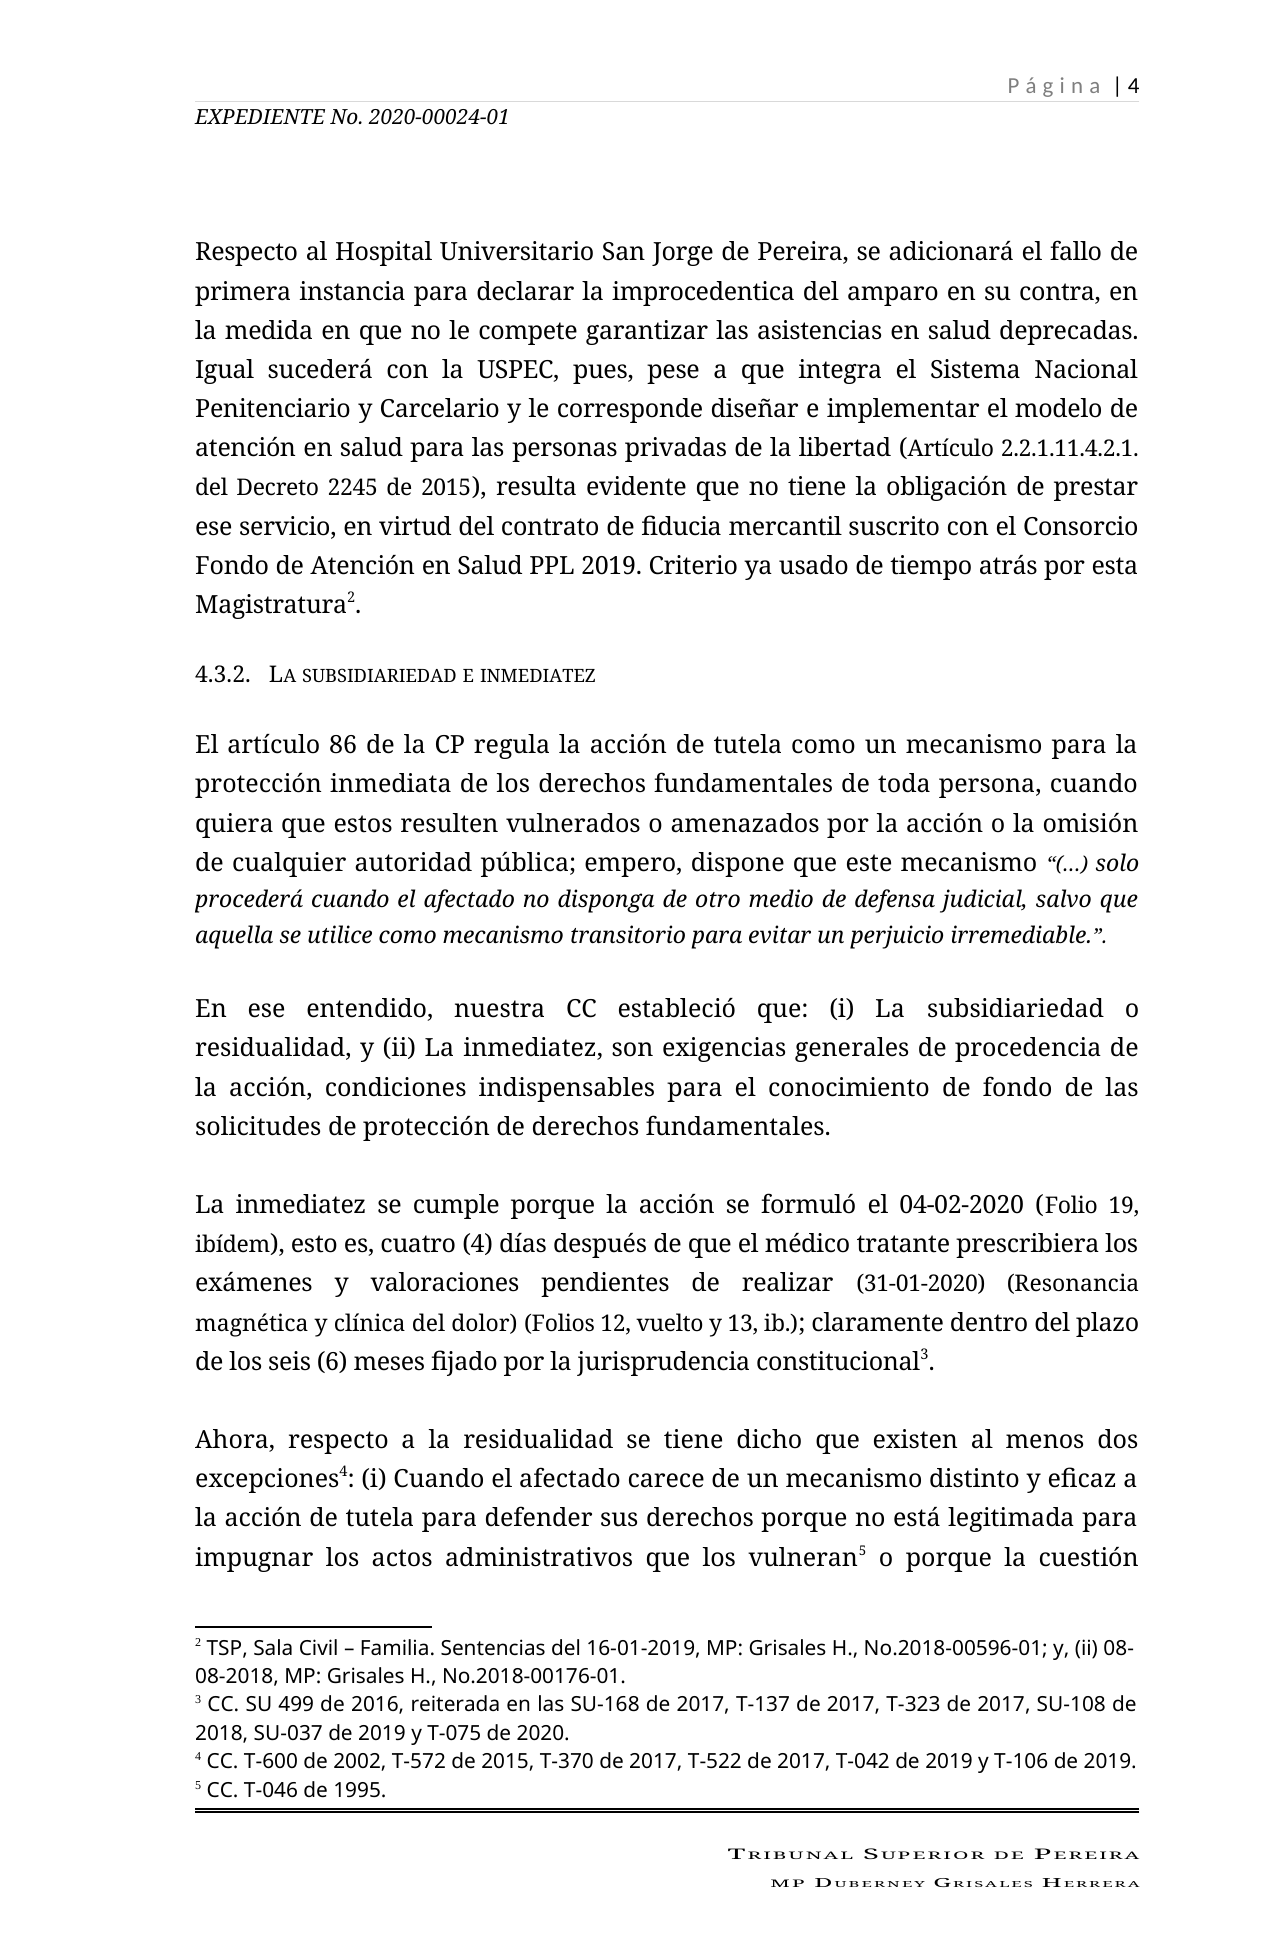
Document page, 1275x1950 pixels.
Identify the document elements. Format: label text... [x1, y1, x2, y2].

list La subsidiariedad e inmediatez [195, 658, 1139, 689]
text La inmediatez se cumple porque la acción se formuló el 04-02-2020 (Folio 19, ibídem), esto es, cuatro (4) días después de que el médico tratante prescribiera los exámenes y valoraciones pendientes de realizar (31-01-2020) (Resonancia magnética y clínica del dolor) (Folios 12, vuelto y 13, ib.); claramente dentro del plazo de los seis (6) meses fijado por la jurisprudencia constitucional. [195, 1187, 1139, 1377]
text Respecto al Hospital Universitario San Jorge de Pereira, se adicionará el fallo de primera instancia para declarar la improcedentica del amparo en su contra, en la medida en que no le compete garantizar las asistencias en salud deprecadas. Igual sucederá con la USPEC, pues, pese a que integra el Sistema Nacional Penitenciario y Carcelario y le corresponde diseñar e implementar el modelo de atención en salud para las personas privadas de la libertad (Artículo 2.2.1.11.4.2.1. del Decreto 2245 de 2015), resulta evidente que no tiene la obligación de prestar ese servicio, en virtud del contrato de fiducia mercantil suscrito con el Consorcio Fondo de Atención en Salud PPL 2019. Criterio ya usado de tiempo atrás por esta Magistratura. [195, 234, 1139, 621]
text El artículo 86 de la CP regula la acción de tutela como un mecanismo para la protección inmediata de los derechos fundamentales de toda persona, cuando quiera que estos resulten vulnerados o amenazados por la acción o la omisión de cualquier autoridad pública; empero, dispone que este mecanismo “(…) solo procederá cuando el afectado no disponga de otro medio de defensa judicial, salvo que aquella se utilice como mecanismo transitorio para evitar un perjuicio irremediable.”. [195, 727, 1139, 950]
text En ese entendido, nuestra CC estableció que: (i) La subsidiariedad o residualidad, y (ii) La inmediatez, son exigencias generales de procedencia de la acción, condiciones indispensables para el conocimiento de fondo de las solicitudes de protección de derechos fundamentales. [195, 991, 1139, 1142]
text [195, 1422, 1139, 1573]
